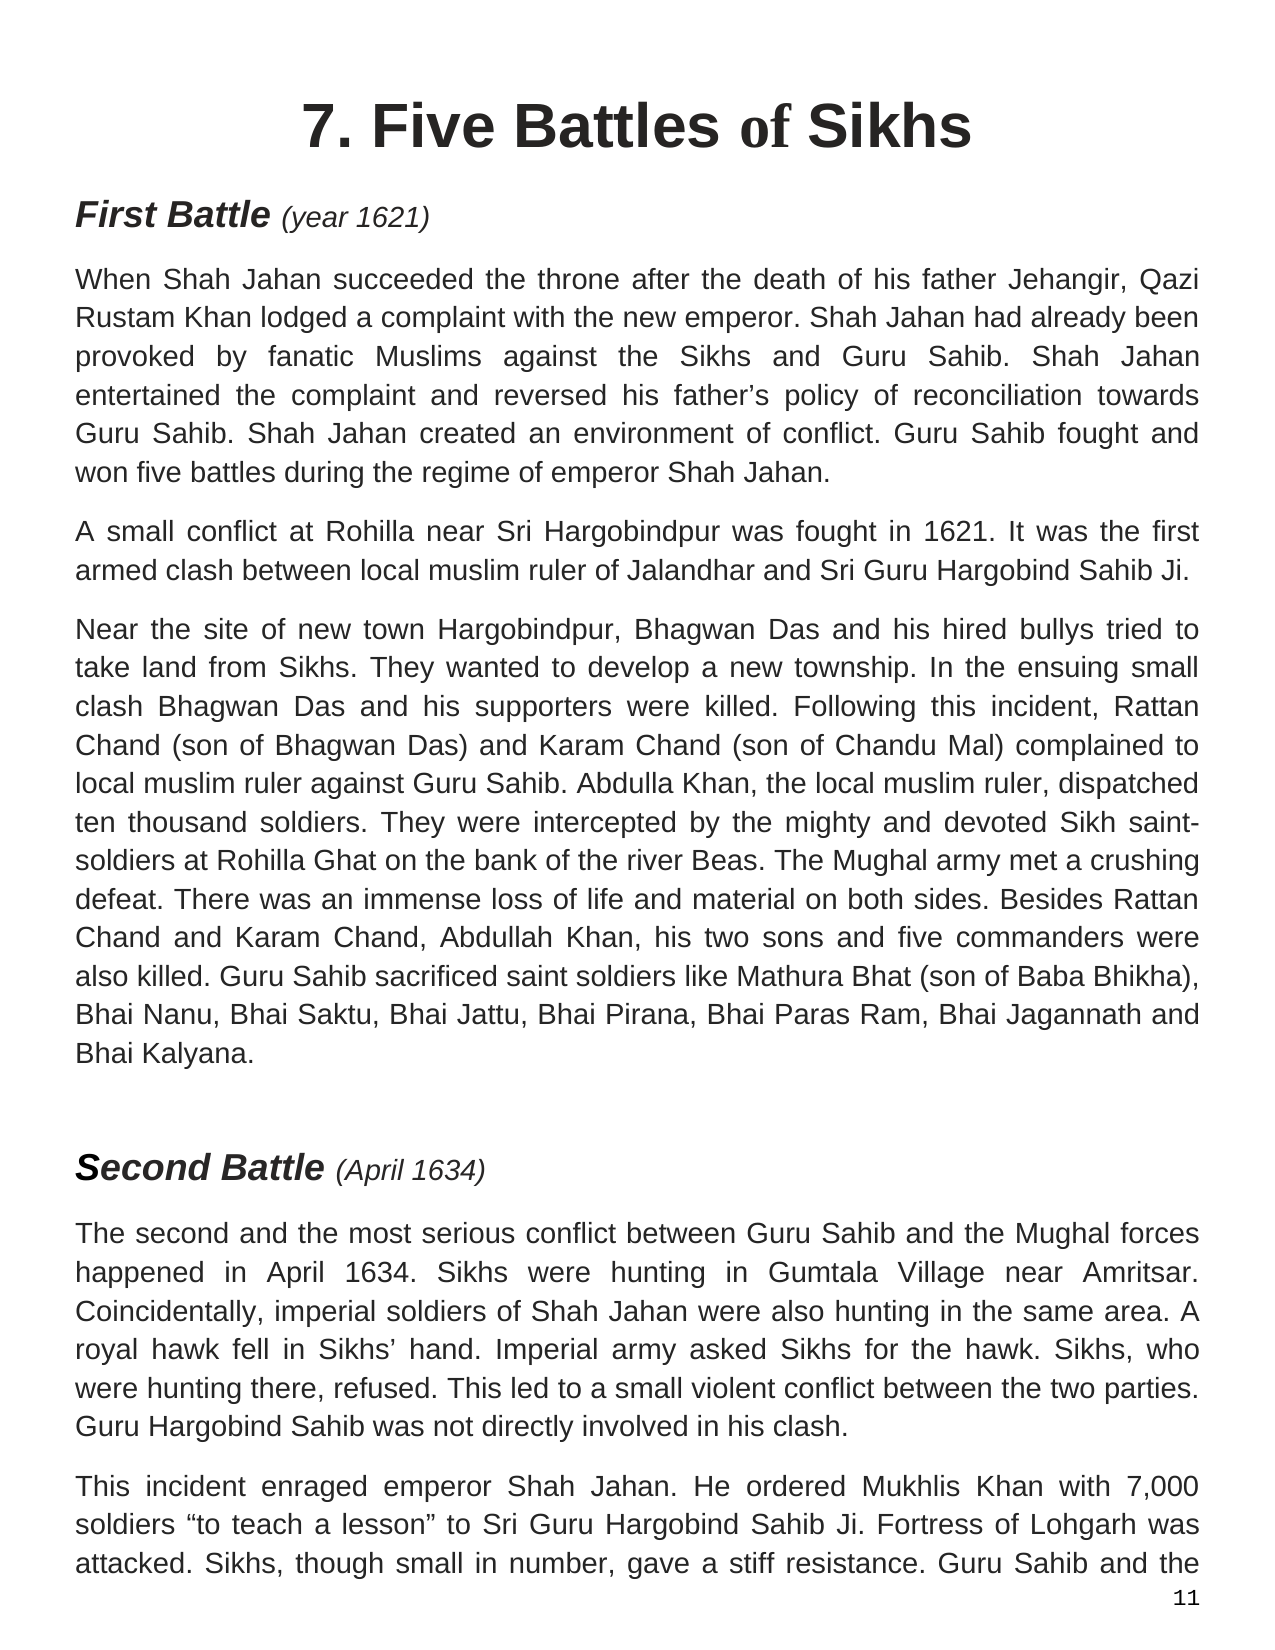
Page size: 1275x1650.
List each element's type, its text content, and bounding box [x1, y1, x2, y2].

text When Shah Jahan succeeded the throne after the death of his father Jehangir, Qazi Rustam Khan lodged a complaint with the new emperor. Shah Jahan had already been provoked by fanatic Muslims against the Sikhs and Guru Sahib. Shah Jahan entertained the complaint and reversed his father’s policy of reconciliation towards Guru Sahib. Shah Jahan created an environment of conflict. Guru Sahib fought and won five battles during the regime of emperor Shah Jahan. [75, 262, 1202, 488]
text Near the site of new town Hargobindpur, Bhagwan Das and his hired bullys tried to take land from Sikhs. They wanted to develop a new township. In the ensuing small clash Bhagwan Das and his supporters were killed. Following this incident, Rattan Chand (son of Bhagwan Das) and Karam Chand (son of Chandu Mal) complained to local muslim ruler against Guru Sahib. Abdulla Khan, the local muslim ruler, dispatched ten thousand soldiers. They were intercepted by the mighty and devoted Sikh saint-soldiers at Rohilla Ghat on the bank of the river Beas. The Mughal army met a crushing defeat. There was an immense loss of life and material on both sides. Besides Rattan Chand and Karam Chand, Abdullah Khan, his two sons and five commanders were also killed. Guru Sahib sacrificed saint soldiers like Mathura Bhat (son of Baba Bhikha), Bhai Nanu, Bhai Saktu, Bhai Jattu, Bhai Pirana, Bhai Paras Ram, Bhai Jagannath and Bhai Kalyana. [75, 612, 1202, 1069]
text A small conflict at Rohilla near Sri Hargobindpur was fought in 1621. It was the first armed clash between local muslim ruler of Jalandhar and Sri Guru Hargobind Sahib Ji. [75, 514, 1202, 586]
subtitle First Battle (year 1621) [75, 192, 1200, 236]
text The second and the most serious conflict between Guru Sahib and the Mughal forces happened in April 1634. Sikhs were hunting in Gumtala Village near Amritsar. Coincidentally, imperial soldiers of Shah Jahan were also hunting in the same area. A royal hawk fell in Sikhs’ hand. Imperial army asked Sikhs for the hawk. Sikhs, who were hunting there, refused. This led to a small violent conflict between the two parties. Guru Hargobind Sahib was not directly involved in his clash. [75, 1216, 1202, 1443]
subtitle 7. Five Battles of Sikhs [75, 88, 1200, 161]
text Second Battle (April 1634) [75, 1145, 1200, 1188]
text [75, 1468, 1202, 1579]
